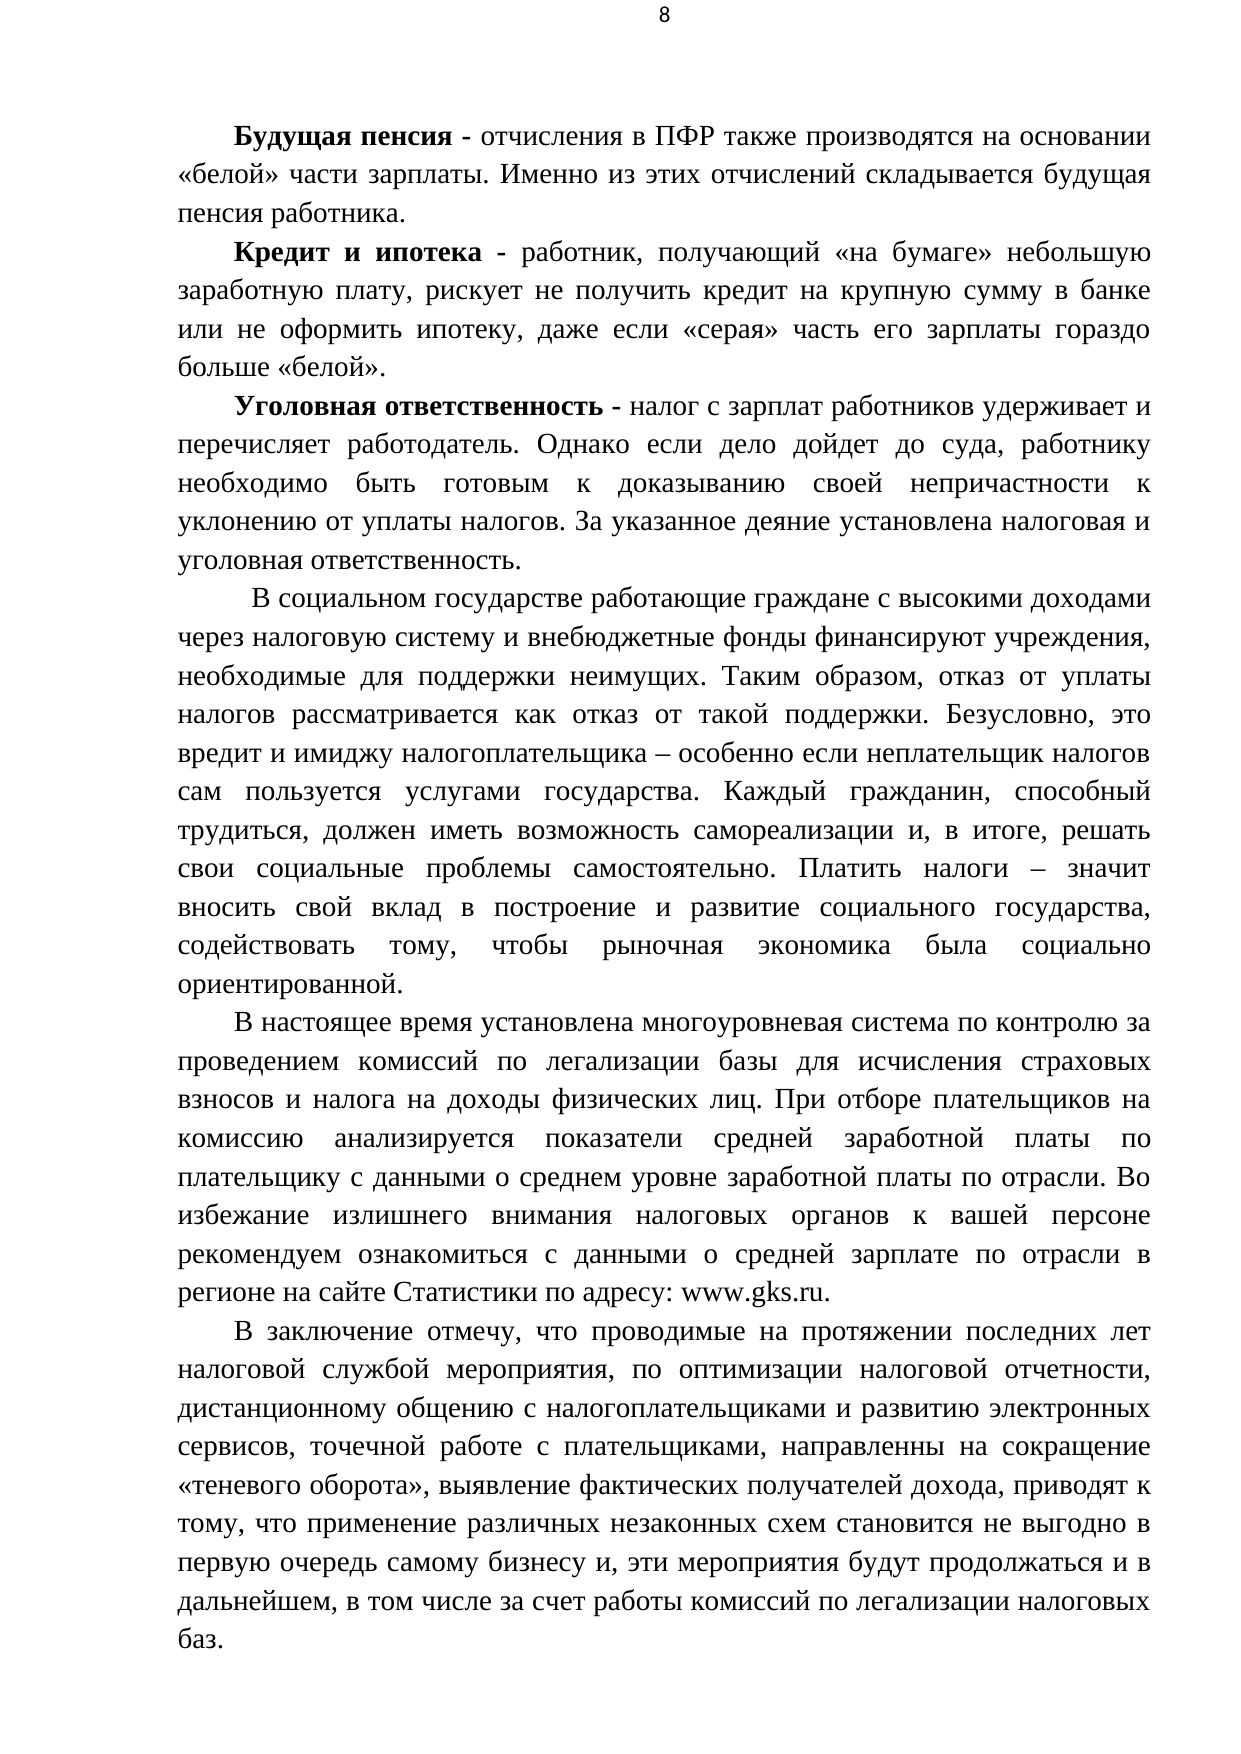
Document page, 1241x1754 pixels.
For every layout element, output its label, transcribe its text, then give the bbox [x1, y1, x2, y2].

text Кредит и ипотека - работник, получающий «на бумаге» небольшую заработную плату, рискует не получить кредит на крупную сумму в банке или не оформить ипотеку, даже если «серая» часть его зарплаты гораздо больше «белой». [177, 234, 1152, 383]
text Уголовная ответственность - налог с зарплат работников удерживает и перечисляет работодатель. Однако если дело дойдет до суда, работнику необходимо быть готовым к доказыванию своей непричастности к уклонению от уплаты налогов. За указанное деяние установлена налоговая и уголовная ответственность. [177, 388, 1152, 576]
text В заключение отмечу, что проводимые на протяжении последних лет налоговой службой мероприятия, по оптимизации налоговой отчетности, дистанционному общению с налогоплательщиками и развитию электронных сервисов, точечной работе с плательщиками, направленны на сокращение «теневого оборота», выявление фактических получателей дохода, приводят к тому, что применение различных незаконных схем становится не выгодно в первую очередь самому бизнесу и, эти мероприятия будут продолжаться и в дальнейшем, в том числе за счет работы комиссий по легализации налоговых баз. [177, 1313, 1152, 1655]
text В социальном государстве работающие граждане с высокими доходами через налоговую систему и внебюджетные фонды финансируют учреждения, необходимые для поддержки неимущих. Таким образом, отказ от уплаты налогов рассматривается как отказ от такой поддержки. Безусловно, это вредит и имиджу налогоплательщика – особенно если неплательщик налогов сам пользуется услугами государства. Каждый гражданин, способный трудиться, должен иметь возможность самореализации и, в итоге, решать свои социальные проблемы самостоятельно. Платить налоги – значит вносить свой вклад в построение и развитие социального государства, содействовать тому, чтобы рыночная экономика была социально ориентированной. [177, 581, 1152, 999]
text В настоящее время установлена многоуровневая система по контролю за проведением комиссий по легализации базы для исчисления страховых взносов и налога на доходы физических лиц. При отборе плательщиков на комиссию анализируется показатели средней заработной платы по плательщику с данными о среднем уровне заработной платы по отрасли. Во избежание излишнего внимания налоговых органов к вашей персоне рекомендуем ознакомиться с данными о средней зарплате по отрасли в регионе на сайте Статистики по адресу: www.gks.ru. [177, 1004, 1152, 1308]
text Будущая пенсия - отчисления в ПФР также производятся на основании «белой» части зарплаты. Именно из этих отчислений складывается будущая пенсия работника. [177, 118, 1152, 229]
